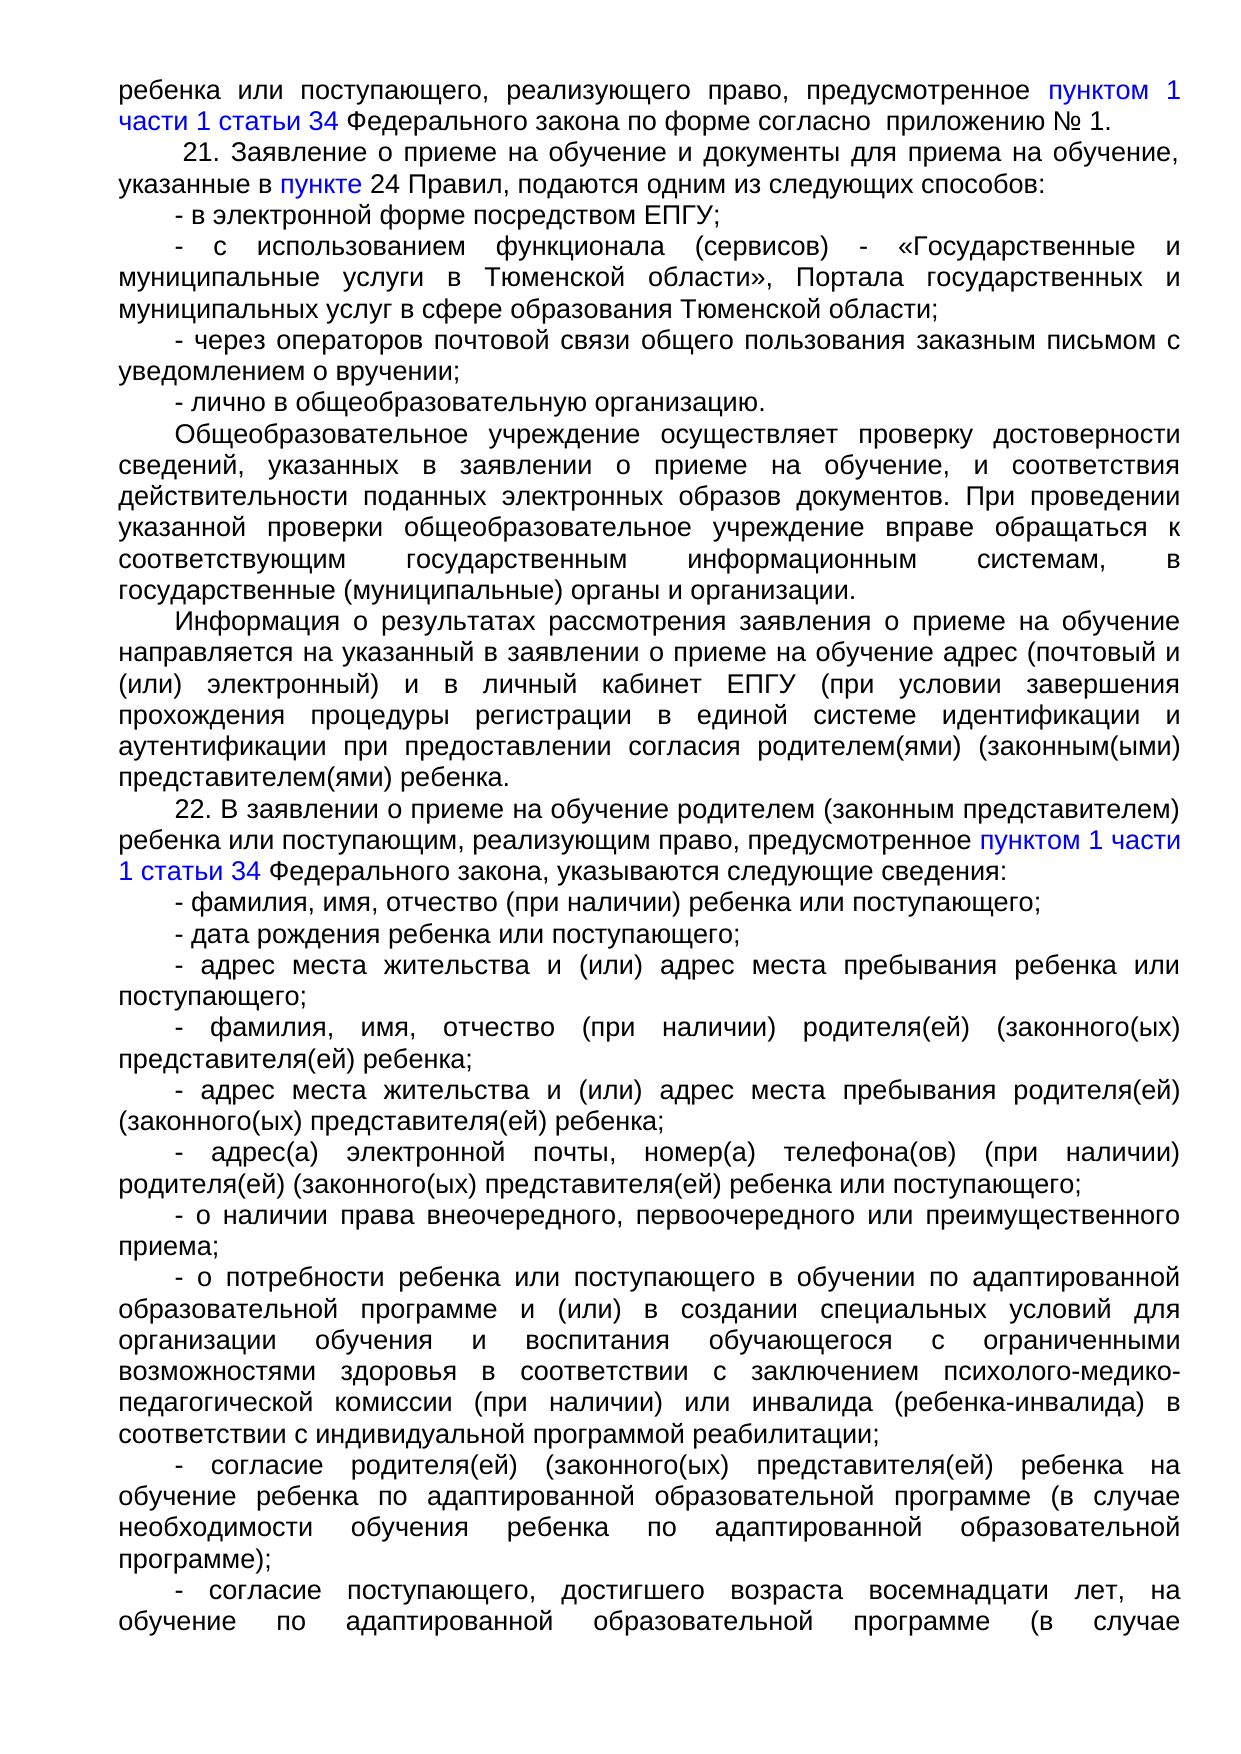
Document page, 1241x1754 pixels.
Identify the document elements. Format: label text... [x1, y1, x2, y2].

text - о потребности ребенка или поступающего в обучении по адаптированной образовательной программе и (или) в создании специальных условий для организации обучения и воспитания обучающегося с ограниченными возможностями здоровья в соответствии с заключением психолого-медико-педагогической комиссии (при наличии) или инвалида (ребенка-инвалида) в соответствии с индивидуальной программой реабилитации; [118, 1261, 1181, 1449]
text Информация о результатах рассмотрения заявления о приеме на обучение направляется на указанный в заявлении о приеме на обучение адрес (почтовый и (или) электронный) и в личный кабинет ЕПГУ (при условии завершения прохождения процедуры регистрации в единой системе идентификации и аутентификации при предоставлении согласия родителем(ями) (законным(ыми) представителем(ями) ребенка. [118, 605, 1181, 793]
text - фамилия, имя, отчество (при наличии) ребенка или поступающего; [118, 886, 1181, 918]
text - в электронной форме посредством ЕПГУ; [118, 199, 1181, 230]
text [118, 74, 1181, 136]
text 22. В заявлении о приеме на обучение родителем (законным представителем) ребенка или поступающим, реализующим право, предусмотренное пунктом 1 части 1 статьи 34 Федерального закона, указываются следующие сведения: [118, 793, 1181, 886]
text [118, 1574, 1181, 1636]
text - адрес места жительства и (или) адрес места пребывания ребенка или поступающего; [118, 949, 1181, 1011]
text - лично в общеобразовательную организацию. [118, 386, 1181, 418]
text - адрес места жительства и (или) адрес места пребывания родителя(ей) (законного(ых) представителя(ей) ребенка; [118, 1074, 1181, 1136]
text - через операторов почтовой связи общего пользования заказным письмом с уведомлением о вручении; [118, 324, 1181, 386]
text - о наличии права внеочередного, первоочередного или преимущественного приема; [118, 1199, 1181, 1261]
text - с использованием функционала (сервисов) - «Государственные и муниципальные услуги в Тюменской области», Портала государственных и муниципальных услуг в сфере образования Тюменской области; [118, 230, 1181, 324]
text Общеобразовательное учреждение осуществляет проверку достоверности сведений, указанных в заявлении о приеме на обучение, и соответствия действительности поданных электронных образов документов. При проведении указанной проверки общеобразовательное учреждение вправе обращаться к соответствующим государственным информационным системам, в государственные (муниципальные) органы и организации. [118, 418, 1181, 605]
text - согласие родителя(ей) (законного(ых) представителя(ей) ребенка на обучение ребенка по адаптированной образовательной программе (в случае необходимости обучения ребенка по адаптированной образовательной программе); [118, 1449, 1181, 1574]
text - дата рождения ребенка или поступающего; [118, 918, 1181, 949]
text - адрес(а) электронной почты, номер(а) телефона(ов) (при наличии) родителя(ей) (законного(ых) представителя(ей) ребенка или поступающего; [118, 1136, 1181, 1199]
text - фамилия, имя, отчество (при наличии) родителя(ей) (законного(ых) представителя(ей) ребенка; [118, 1011, 1181, 1074]
text 21. Заявление о приеме на обучение и документы для приема на обучение, указанные в пункте 24 Правил, подаются одним из следующих способов: [118, 136, 1181, 199]
